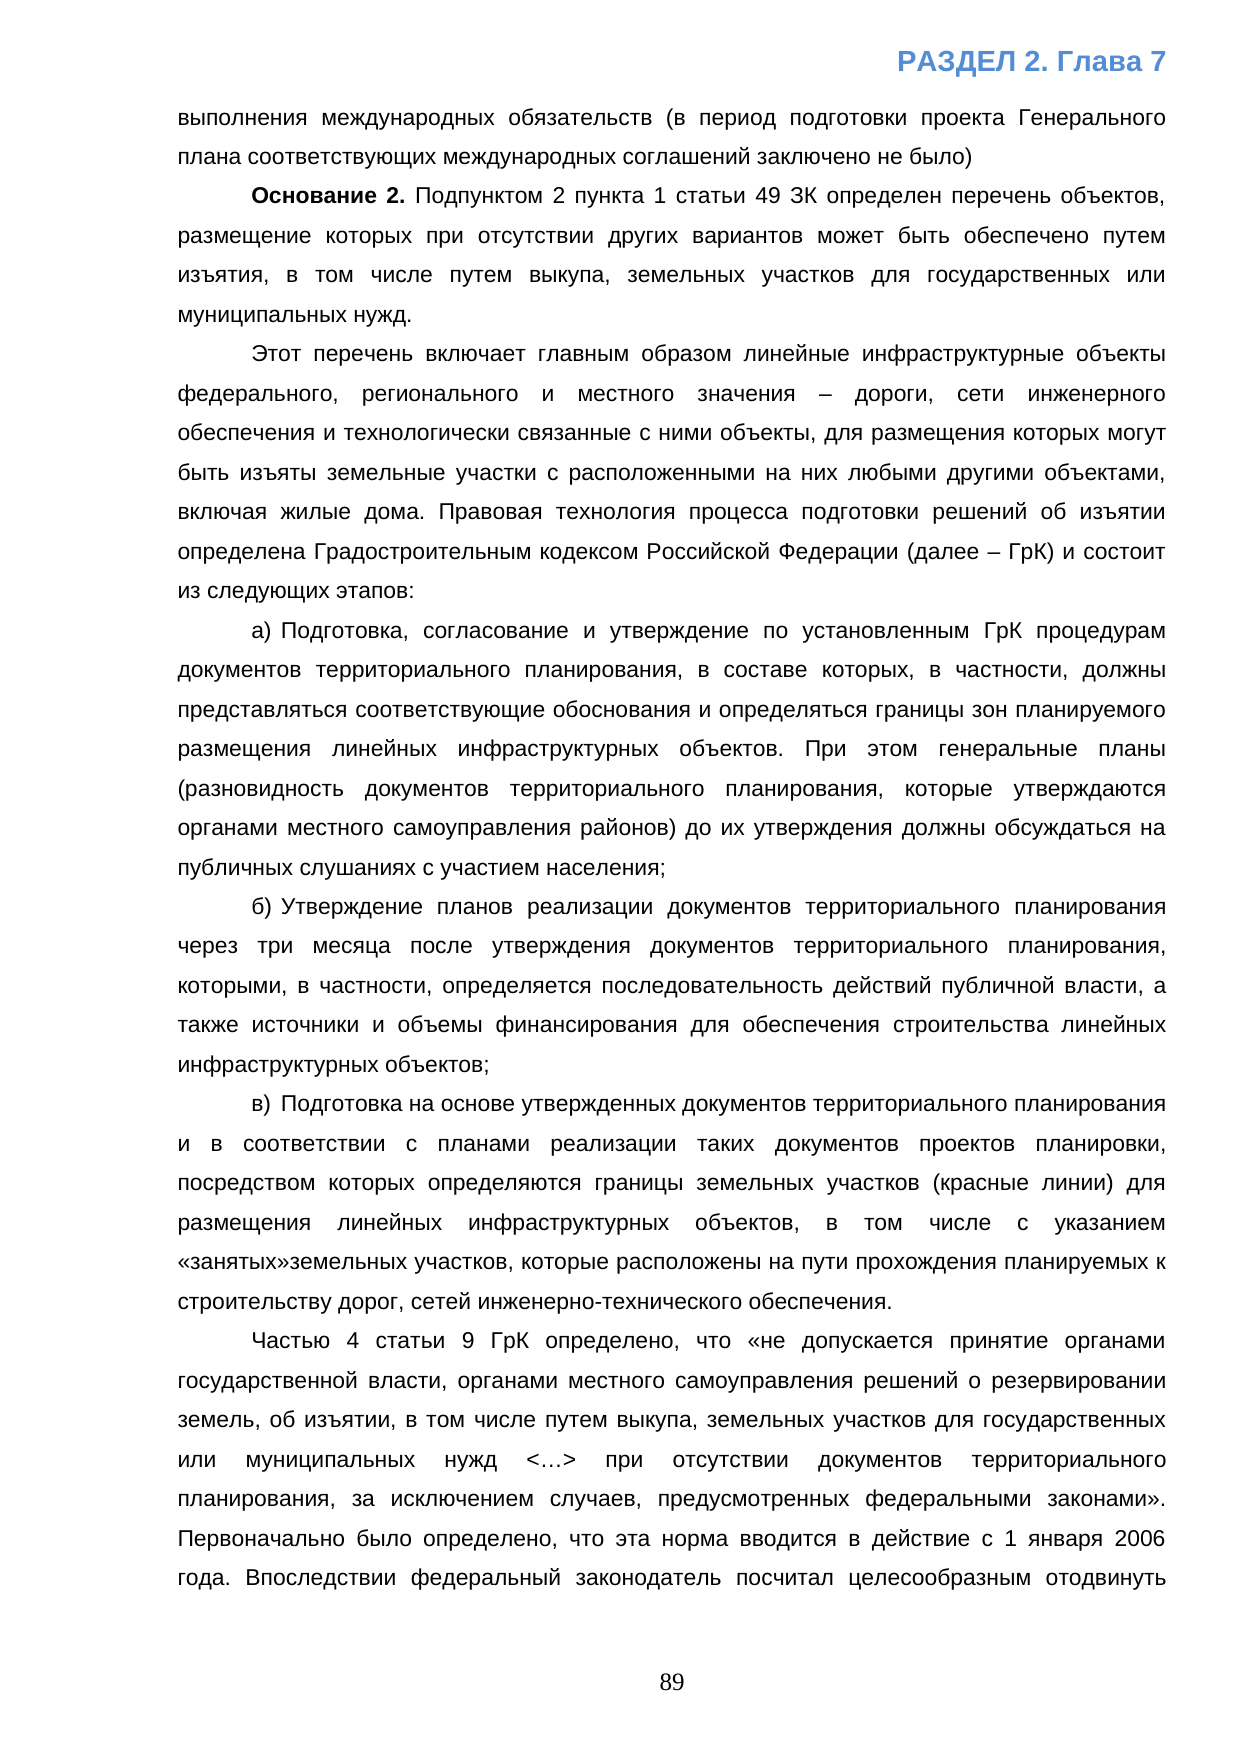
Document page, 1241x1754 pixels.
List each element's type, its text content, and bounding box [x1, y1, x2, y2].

text Основание 2. Подпунктом 2 пункта 1 статьи 49 ЗК определен перечень объектов, размещение которых при отсутствии других вариантов может быть обеспечено путем изъятия, в том числе путем выкупа, земельных участков для государственных или муниципальных нужд. [177, 182, 1167, 327]
text в) Подготовка на основе утвержденных документов территориального планирования и в соответствии с планами реализации таких документов проектов планировки, посредством которых определяются границы земельных участков (красные линии) для размещения линейных инфраструктурных объектов, в том числе с указанием «занятых»земельных участков, которые расположены на пути прохождения планируемых к строительству дорог, сетей инженерно-технического обеспечения. [177, 1090, 1167, 1314]
text б) Утверждение планов реализации документов территориального планирования через три месяца после утверждения документов территориального планирования, которыми, в частности, определяется последовательность действий публичной власти, а также источники и объемы финансирования для обеспечения строительства линейных инфраструктурных объектов; [177, 893, 1167, 1077]
text а) Подготовка, согласование и утверждение по установленным ГрК процедурам документов территориального планирования, в составе которых, в частности, должны представляться соответствующие обоснования и определяться границы зон планируемого размещения линейных инфраструктурных объектов. При этом генеральные планы (разновидность документов территориального планирования, которые утверждаются органами местного самоуправления районов) до их утверждения должны обсуждаться на публичных слушаниях с участием населения; [177, 617, 1167, 880]
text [177, 1327, 1167, 1591]
text Этот перечень включает главным образом линейные инфраструктурные объекты федерального, регионального и местного значения – дороги, сети инженерного обеспечения и технологически связанные с ними объекты, для размещения которых могут быть изъяты земельные участки с расположенными на них любыми другими объектами, включая жилые дома. Правовая технология процесса подготовки решений об изъятии определена Градостроительным кодексом Российской Федерации (далее – ГрК) и состоит из следующих этапов: [177, 340, 1167, 603]
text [177, 103, 1167, 169]
